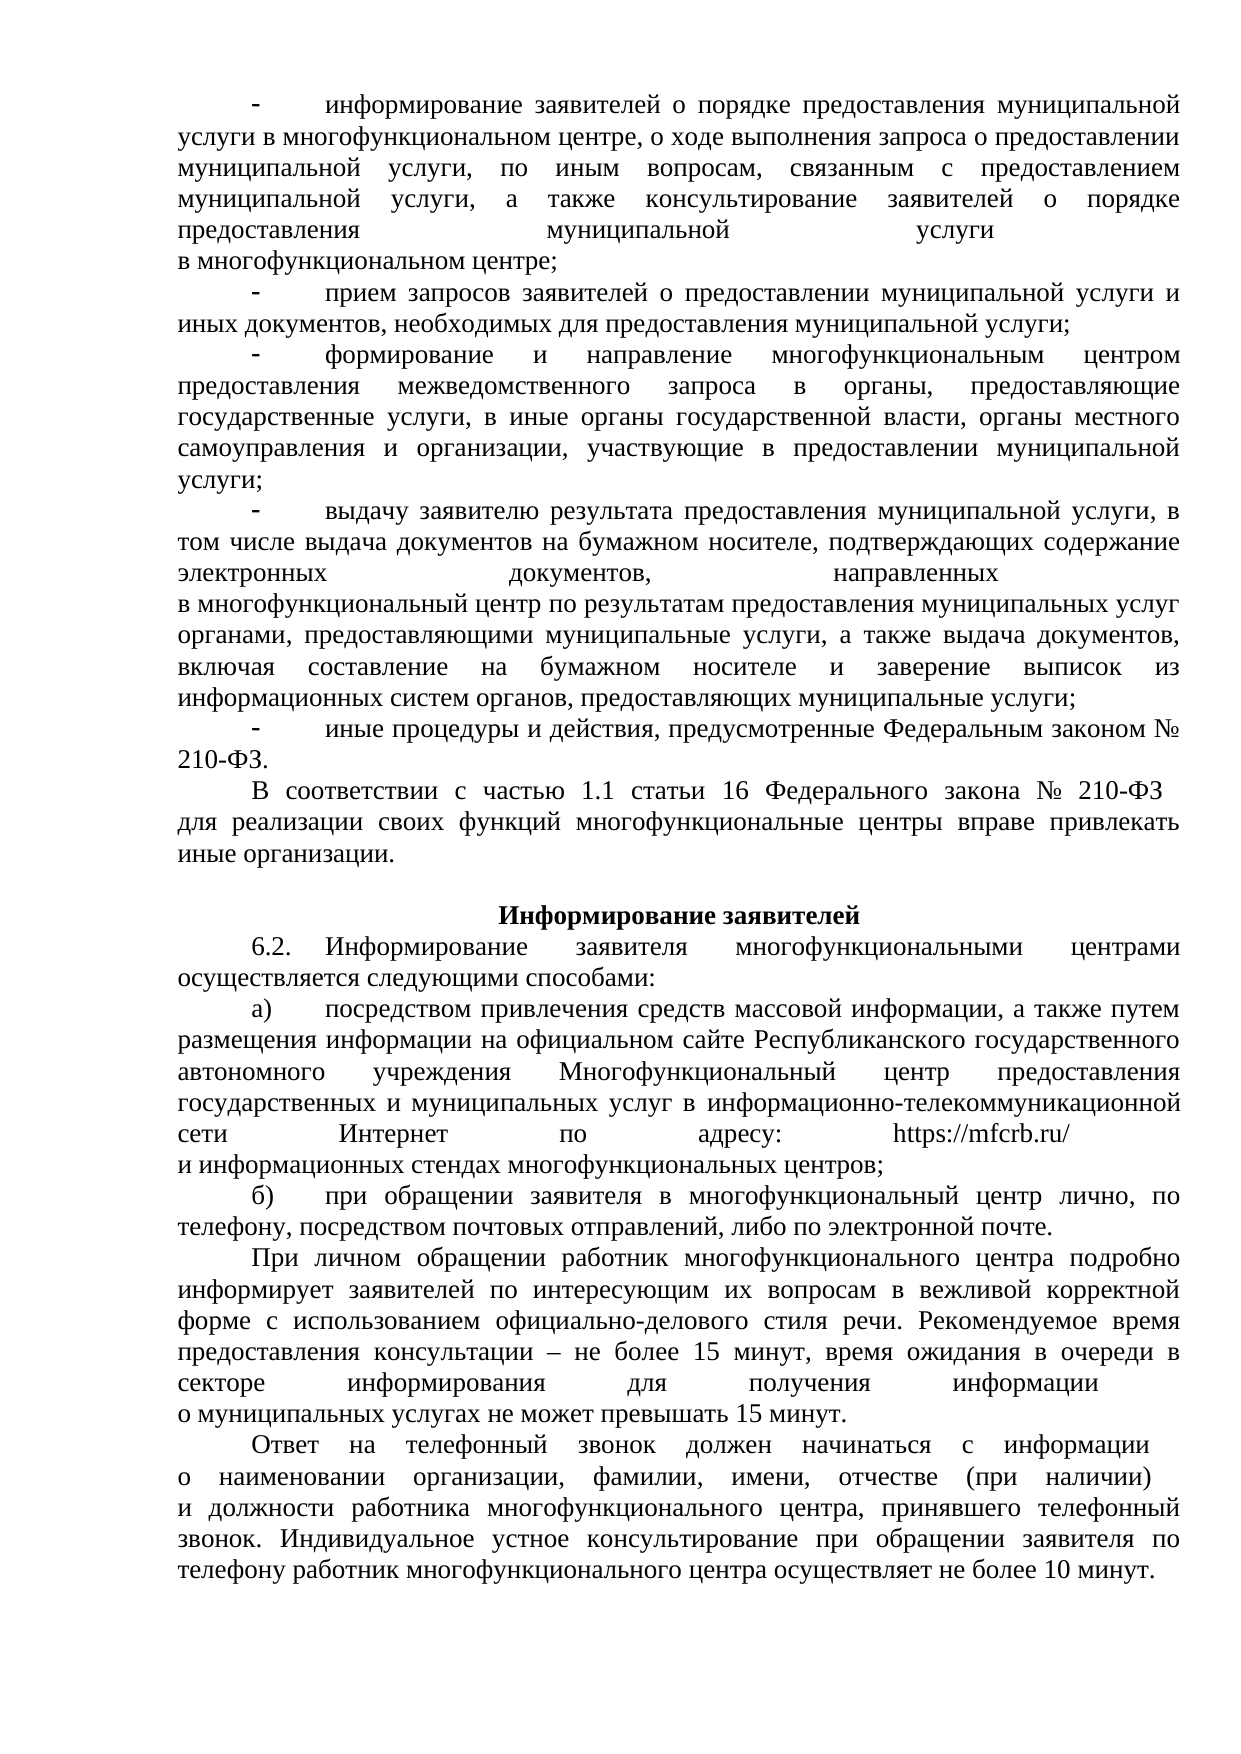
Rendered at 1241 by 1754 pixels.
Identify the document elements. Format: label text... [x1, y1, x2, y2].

text Ответ на телефонный звонок должен начинаться с информации о наименовании организации, фамилии, имени, отчестве (при наличии) и должности работника многофункционального центра, принявшего телефонный звонок. Индивидуальное устное консультирование при обращении заявителя по телефону работник многофункционального центра осуществляет не более 10 минут. [177, 1428, 1181, 1584]
list иные процедуры и действия, предусмотренные Федеральным законом № 210-ФЗ. [177, 712, 1181, 774]
list информирование заявителей о порядке предоставления муниципальной услуги в многофункциональном центре, о ходе выполнения запроса о предоставлении муниципальной услуги, по иным вопросам, связанным с предоставлением муниципальной услуги, а также консультирование заявителей о порядке предоставления муниципальной услуги в многофункциональном центре; [177, 89, 1181, 276]
list Информирование заявителя многофункциональными центрами осуществляется следующими способами: [177, 930, 1181, 992]
text Информирование заявителей [177, 899, 1181, 930]
list прием запросов заявителей о предоставлении муниципальной услуги и иных документов, необходимых для предоставления муниципальной услуги; [177, 276, 1181, 338]
list выдачу заявителю результата предоставления муниципальной услуги, в том числе выдача документов на бумажном носителе, подтверждающих содержание электронных документов, направленных в многофункциональный центр по результатам предоставления муниципальных услуг органами, предоставляющими муниципальные услуги, а также выдача документов, включая составление на бумажном носителе и заверение выписок из информационных систем органов, предоставляющих муниципальные услуги; [177, 494, 1181, 712]
text При личном обращении работник многофункционального центра подробно информирует заявителей по интересующим их вопросам в вежливой корректной форме с использованием официально-делового стиля речи. Рекомендуемое время предоставления консультации – не более 15 минут, время ожидания в очереди в секторе информирования для получения информации о муниципальных услугах не может превышать 15 минут. [177, 1242, 1181, 1428]
list формирование и направление многофункциональным центром предоставления межведомственного запроса в органы, предоставляющие государственные услуги, в иные органы государственной власти, органы местного самоуправления и организации, участвующие в предоставлении муниципальной услуги; [177, 338, 1181, 494]
list посредством привлечения средств массовой информации, а также путем размещения информации на официальном сайте Республиканского государственного автономного учреждения Многофункциональный центр предоставления государственных и муниципальных услуг в информационно-телекоммуникационной сети Интернет по адресу: https://mfcrb.ru/ и информационных стендах многофункциональных центров; [177, 992, 1181, 1179]
list при обращении заявителя в многофункциональный центр лично, по телефону, посредством почтовых отправлений, либо по электронной почте. [177, 1179, 1181, 1242]
text В соответствии с частью 1.1 статьи 16 Федерального закона № 210-ФЗ для реализации своих функций многофункциональные центры вправе привлекать иные организации. [177, 774, 1181, 868]
